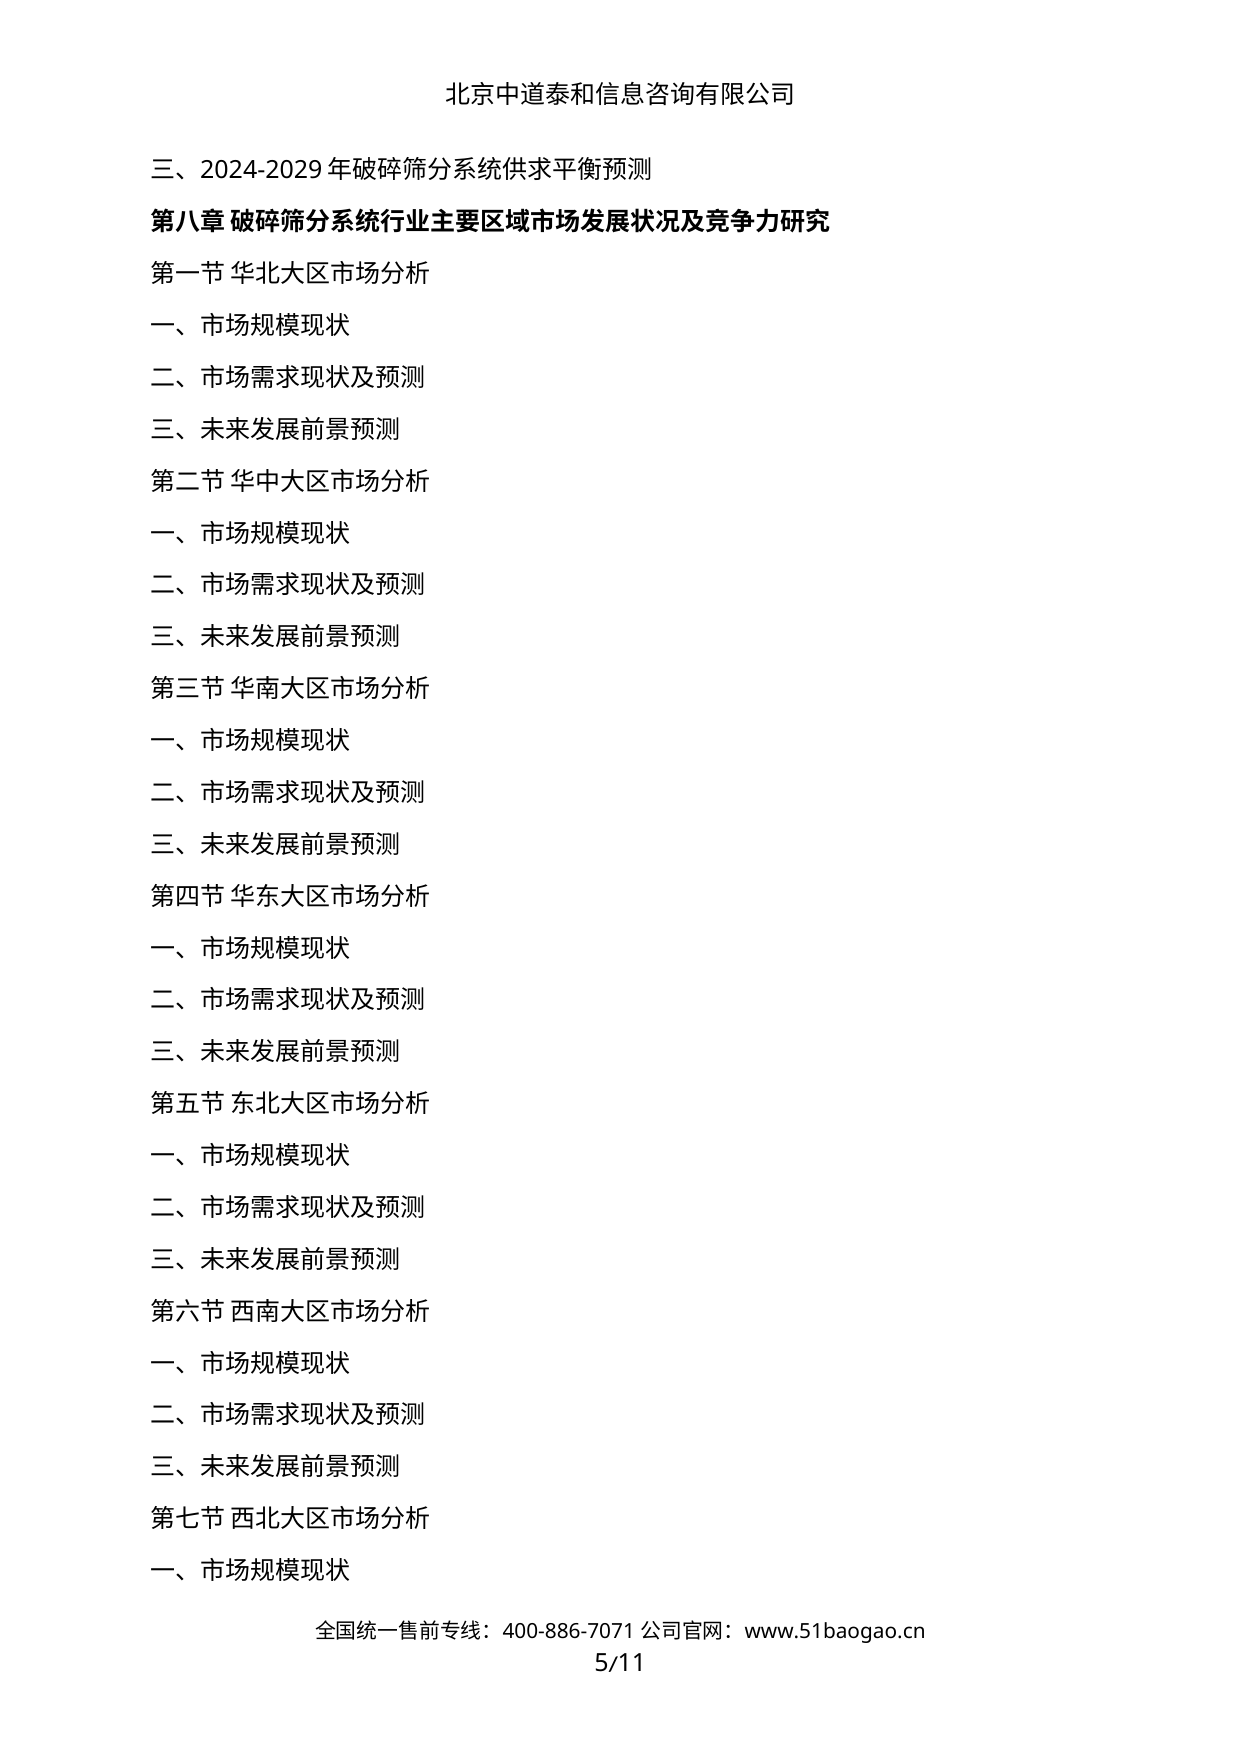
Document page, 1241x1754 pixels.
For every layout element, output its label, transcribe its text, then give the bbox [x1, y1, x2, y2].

text 第七节 西北大区市场分析 [150, 1499, 1090, 1535]
text 第三节 华南大区市场分析 [150, 669, 1090, 705]
text 二、市场需求现状及预测 [150, 772, 1090, 809]
text 一、市场规模现状 [150, 928, 1090, 964]
text 二、市场需求现状及预测 [150, 980, 1090, 1016]
text 三、未来发展前景预测 [150, 1032, 1090, 1068]
text 二、市场需求现状及预测 [150, 1187, 1090, 1224]
text 二、市场需求现状及预测 [150, 565, 1090, 601]
text 三、未来发展前景预测 [150, 824, 1090, 861]
text 一、市场规模现状 [150, 721, 1090, 757]
text 第二节 华中大区市场分析 [150, 461, 1090, 497]
text 一、市场规模现状 [150, 1551, 1090, 1587]
text 第六节 西南大区市场分析 [150, 1291, 1090, 1327]
text 一、市场规模现状 [150, 513, 1090, 549]
text 二、市场需求现状及预测 [150, 357, 1090, 394]
text 第五节 东北大区市场分析 [150, 1084, 1090, 1120]
text 第八章 破碎筛分系统行业主要区域市场发展状况及竞争力研究 [150, 202, 1090, 238]
text 三、未来发展前景预测 [150, 617, 1090, 653]
text 一、市场规模现状 [150, 1136, 1090, 1172]
text 第四节 华东大区市场分析 [150, 876, 1090, 912]
text 一、市场规模现状 [150, 1343, 1090, 1379]
text 三、2024-2029年破碎筛分系统供求平衡预测 [150, 150, 1090, 186]
text 三、未来发展前景预测 [150, 409, 1090, 446]
text 三、未来发展前景预测 [150, 1447, 1090, 1483]
text 一、市场规模现状 [150, 306, 1090, 342]
text 二、市场需求现状及预测 [150, 1395, 1090, 1431]
text 三、未来发展前景预测 [150, 1239, 1090, 1276]
text 第一节 华北大区市场分析 [150, 254, 1090, 290]
